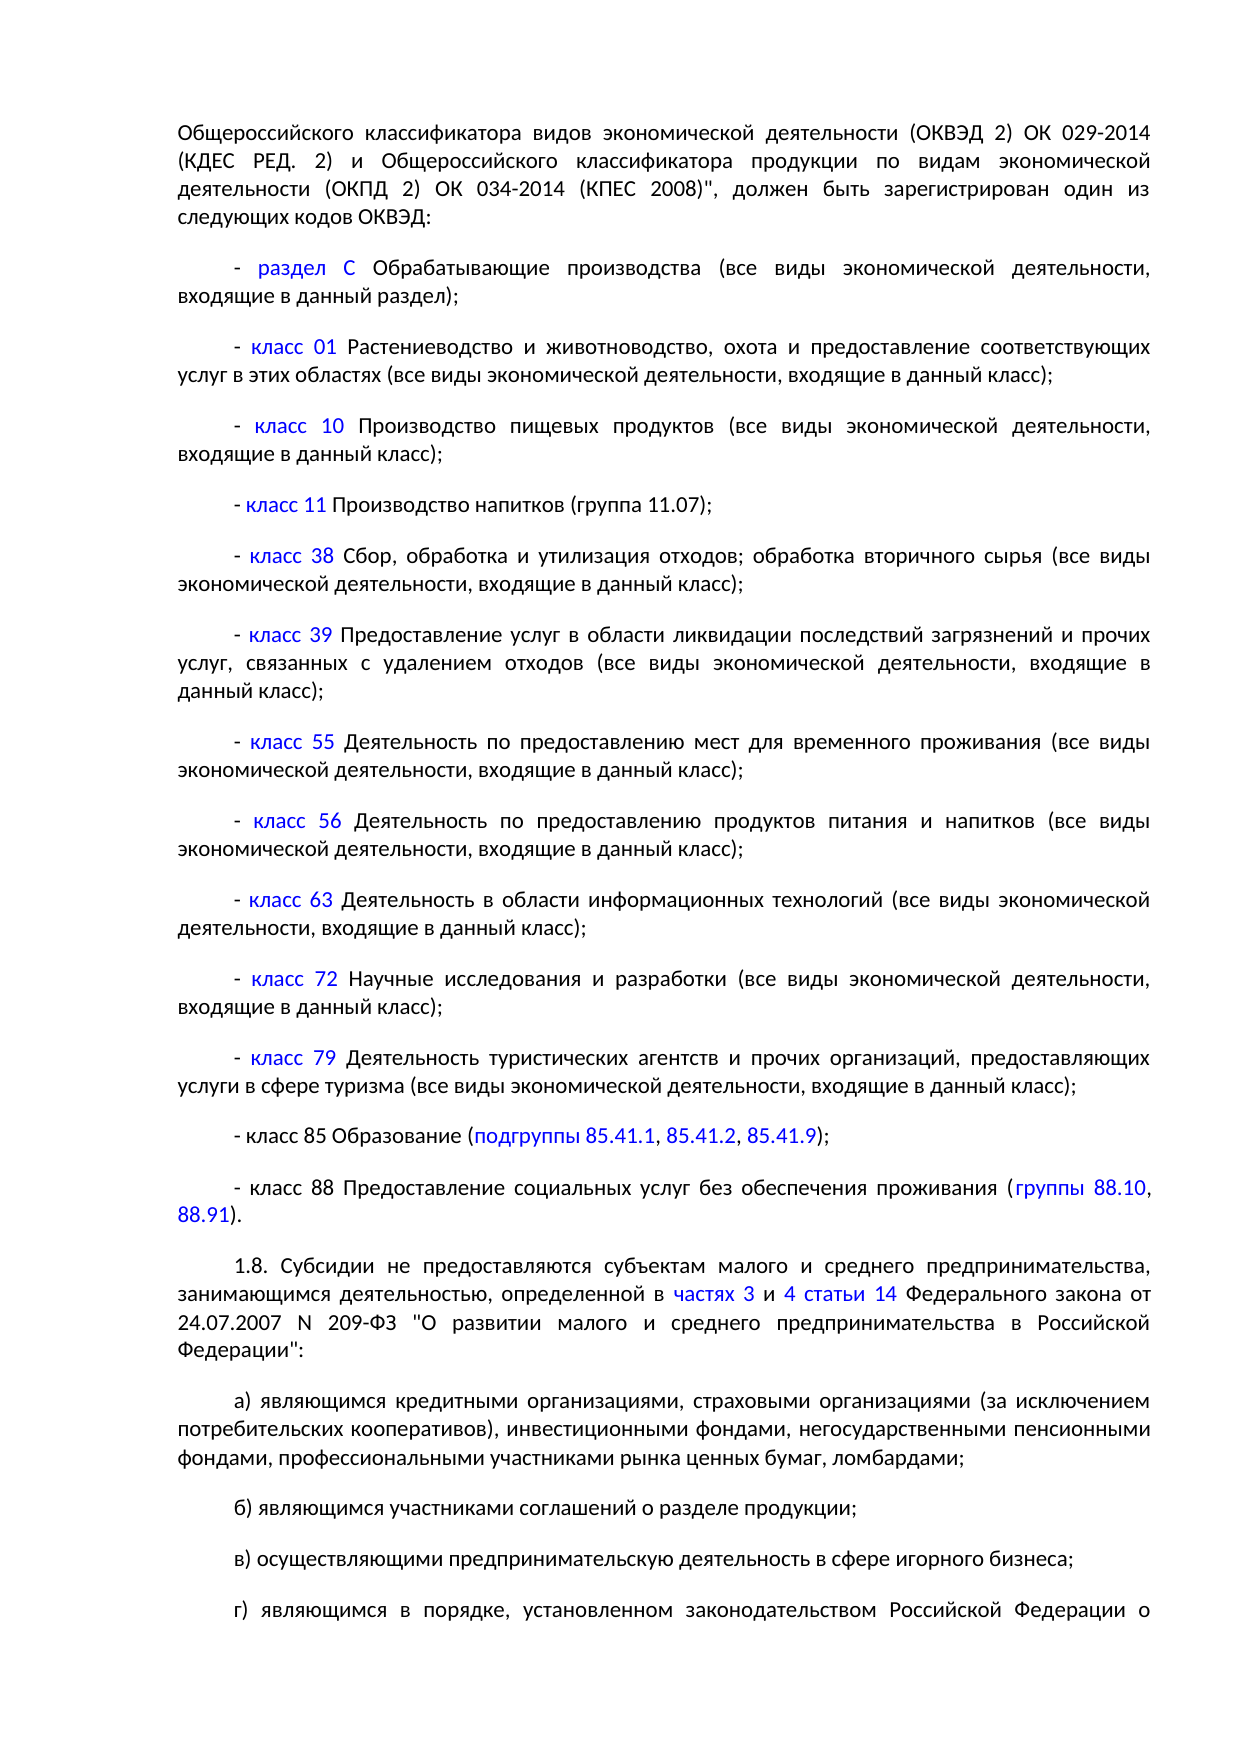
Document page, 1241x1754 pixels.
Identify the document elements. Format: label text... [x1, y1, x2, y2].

text б) являющимся участниками соглашений о разделе продукции; [177, 1493, 1152, 1522]
text - класс 85 Образование (подгруппы 85.41.1, 85.41.2, 85.41.9); [177, 1122, 1152, 1150]
text а) являющимся кредитными организациями, страховыми организациями (за исключением потребительских кооперативов), инвестиционными фондами, негосударственными пенсионными фондами, профессиональными участниками рынка ценных бумаг, ломбардами; [177, 1387, 1152, 1471]
text - класс 63 Деятельность в области информационных технологий (все виды экономической деятельности, входящие в данный класс); [177, 885, 1152, 941]
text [177, 118, 1152, 230]
text - раздел C Обрабатывающие производства (все виды экономической деятельности, входящие в данный раздел); [177, 253, 1152, 309]
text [177, 1595, 1152, 1623]
text 1.8. Субсидии не предоставляются субъектам малого и среднего предпринимательства, занимающимся деятельностью, определенной в частях 3 и 4 статьи 14 Федерального закона от 24.07.2007 N 209-ФЗ "О развитии малого и среднего предпринимательства в Российской Федерации": [177, 1252, 1152, 1364]
text - класс 11 Производство напитков (группа 11.07); [177, 490, 1152, 518]
text - класс 56 Деятельность по предоставлению продуктов питания и напитков (все виды экономической деятельности, входящие в данный класс); [177, 806, 1152, 862]
text - класс 72 Научные исследования и разработки (все виды экономической деятельности, входящие в данный класс); [177, 964, 1152, 1020]
text - класс 39 Предоставление услуг в области ликвидации последствий загрязнений и прочих услуг, связанных с удалением отходов (все виды экономической деятельности, входящие в данный класс); [177, 620, 1152, 704]
text - класс 55 Деятельность по предоставлению мест для временного проживания (все виды экономической деятельности, входящие в данный класс); [177, 727, 1152, 783]
text в) осуществляющими предпринимательскую деятельность в сфере игорного бизнеса; [177, 1544, 1152, 1572]
text - класс 79 Деятельность туристических агентств и прочих организаций, предоставляющих услуги в сфере туризма (все виды экономической деятельности, входящие в данный класс); [177, 1043, 1152, 1099]
text - класс 38 Сбор, обработка и утилизация отходов; обработка вторичного сырья (все виды экономической деятельности, входящие в данный класс); [177, 541, 1152, 597]
text - класс 10 Производство пищевых продуктов (все виды экономической деятельности, входящие в данный класс); [177, 411, 1152, 467]
text - класс 01 Растениеводство и животноводство, охота и предоставление соответствующих услуг в этих областях (все виды экономической деятельности, входящие в данный класс); [177, 332, 1152, 388]
text - класс 88 Предоставление социальных услуг без обеспечения проживания (группы 88.10, 88.91). [177, 1173, 1152, 1229]
